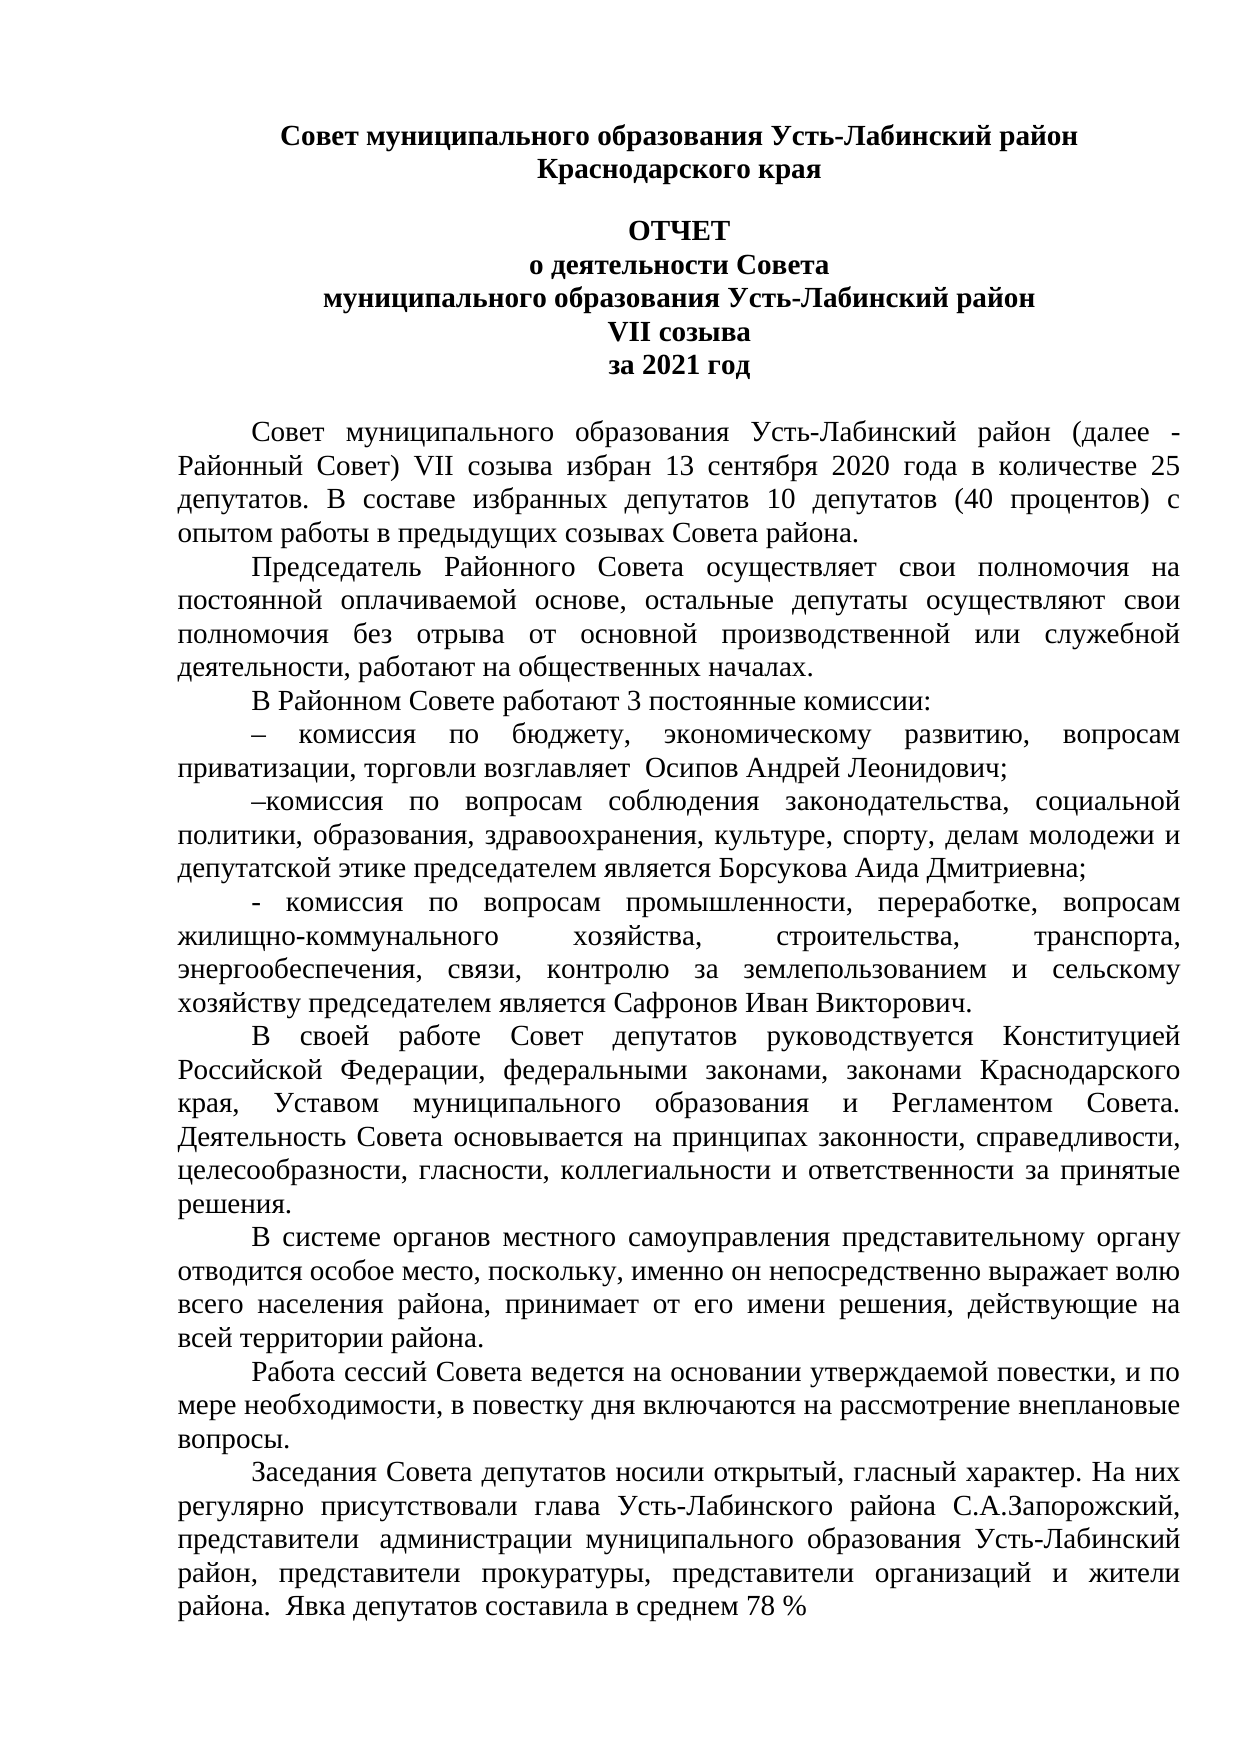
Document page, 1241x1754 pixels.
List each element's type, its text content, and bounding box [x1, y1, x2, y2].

text - комиссия по вопросам промышленности, переработке, вопросам жилищно-коммунального хозяйства, строительства, транспорта, энергообеспечения, связи, контролю за землепользованием и сельскому хозяйству председателем является Сафронов Иван Викторович. [177, 884, 1181, 1018]
text Председатель Районного Совета осуществляет свои полномочия на постоянной оплачиваемой основе, остальные депутаты осуществляют свои полномочия без отрыва от основной производственной или служебной деятельности, работают на общественных началах. [177, 549, 1181, 683]
text –комиссия по вопросам соблюдения законодательства, социальной политики, образования, здравоохранения, культуре, спорту, делам молодежи и депутатской этике председателем является Борсукова Аида Дмитриевна; [177, 783, 1181, 884]
text Работа сессий Совета ведется на основании утверждаемой повестки, и по мере необходимости, в повестку дня включаются на рассмотрение внеплановые вопросы. [177, 1354, 1181, 1454]
text за 2021 год [177, 347, 1181, 381]
text о деятельности Совета [177, 247, 1181, 280]
text ОТЧЕТ [177, 213, 1181, 247]
text Краснодарского края [177, 152, 1181, 185]
text В системе органов местного самоуправления представительному органу отводится особое место, поскольку, именно он непосредственно выражает волю всего населения района, принимает от его имени решения, действующие на всей территории района. [177, 1219, 1181, 1354]
text Совет муниципального образования Усть-Лабинский район (далее - Районный Совет) VII созыва избран 13 сентября 2020 года в количестве 25 депутатов. В составе избранных депутатов 10 депутатов (40 процентов) с опытом работы в предыдущих созывах Совета района. [177, 414, 1181, 549]
text муниципального образования Усть-Лабинский район [177, 280, 1181, 314]
text Заседания Совета депутатов носили открытый, гласный характер. На них регулярно присутствовали глава Усть-Лабинского района С.А.Запорожский, представители администрации муниципального образования Усть-Лабинский район, представители прокуратуры, представители организаций и жители района. Явка депутатов составила в среднем 78 % [177, 1454, 1181, 1622]
text В Районном Совете работают 3 постоянные комиссии: [177, 683, 1181, 716]
text – комиссия по бюджету, экономическому развитию, вопросам приватизации, торговли возглавляет Осипов Андрей Леонидович; [177, 716, 1181, 783]
text Совет муниципального образования Усть-Лабинский район [177, 118, 1181, 152]
text В своей работе Совет депутатов руководствуется Конституцией Российской Федерации, федеральными законами, законами Краснодарского края, Уставом муниципального образования и Регламентом Совета. Деятельность Совета основывается на принципах законности, справедливости, целесообразности, гласности, коллегиальности и ответственности за принятые решения. [177, 1018, 1181, 1219]
text VII созыва [177, 314, 1181, 347]
